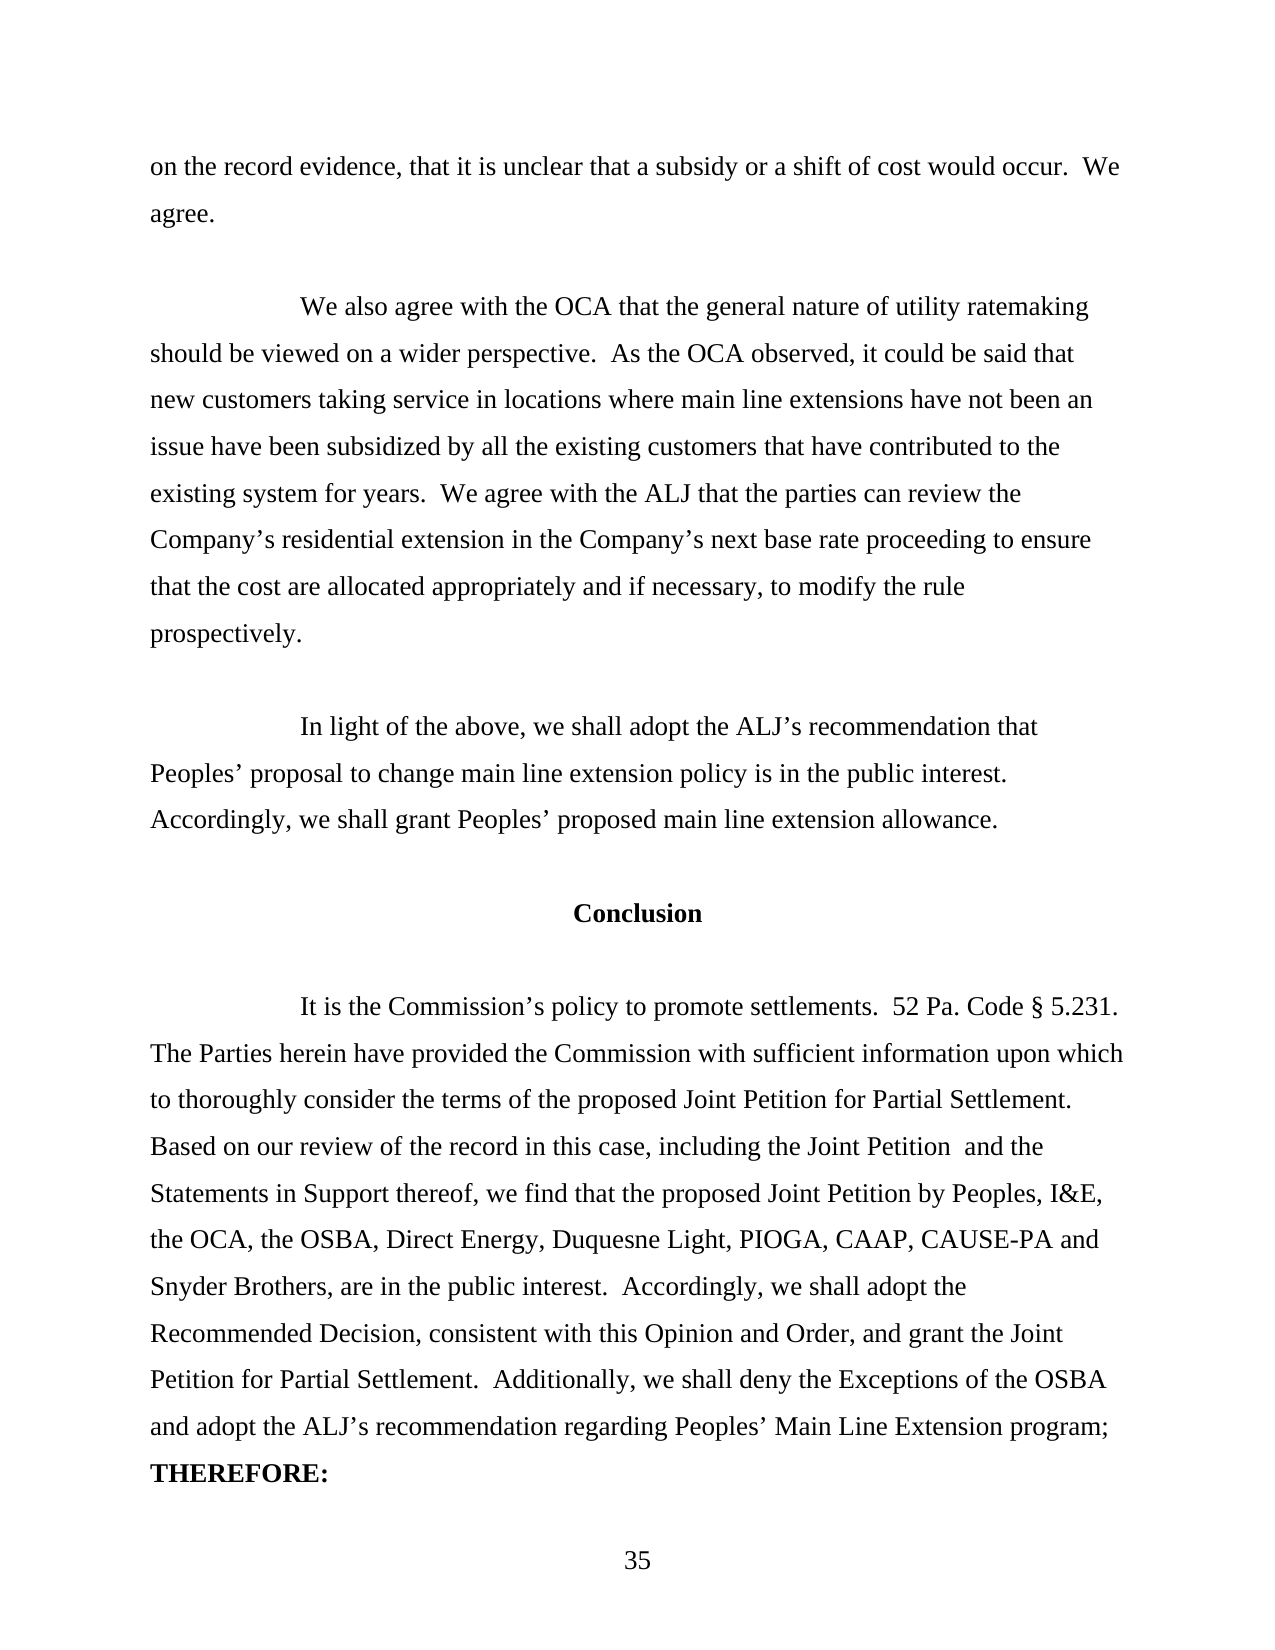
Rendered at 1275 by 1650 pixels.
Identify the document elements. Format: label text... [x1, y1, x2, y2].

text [150, 150, 1125, 228]
text In light of the above, we shall adopt the ALJ’s recommendation that Peoples’ proposal to change main line extension policy is in the public interest. Accordingly, we shall grant Peoples’ proposed main line extension allowance. [150, 710, 1125, 834]
subtitle Conclusion [150, 897, 1125, 928]
text It is the Commission’s policy to promote settlements. 52 Pa. Code § 5.231. The Parties herein have provided the Commission with sufficient information upon which to thoroughly consider the terms of the proposed Joint Petition for Partial Settlement. Based on our review of the record in this case, including the Joint Petition and the Statements in Support thereof, we find that the proposed Joint Petition by Peoples, I&E, the OCA, the OSBA, Direct Energy, Duquesne Light, PIOGA, CAAP, CAUSE-PA and Snyder Brothers, are in the public interest. Accordingly, we shall adopt the Recommended Decision, consistent with this Opinion and Order, and grant the Joint Petition for Partial Settlement. Additionally, we shall deny the Exceptions of the OSBA and adopt the ALJ’s recommendation regarding Peoples’ Main Line Extension program; THEREFORE: [150, 990, 1125, 1488]
text We also agree with the OCA that the general nature of utility ratemaking should be viewed on a wider perspective. As the OCA observed, it could be said that new customers taking service in locations where main line extensions have not been an issue have been subsidized by all the existing customers that have contributed to the existing system for years. We agree with the ALJ that the parties can review the Company’s residential extension in the Company’s next base rate proceeding to ensure that the cost are allocated appropriately and if necessary, to modify the rule prospectively. [150, 290, 1125, 648]
